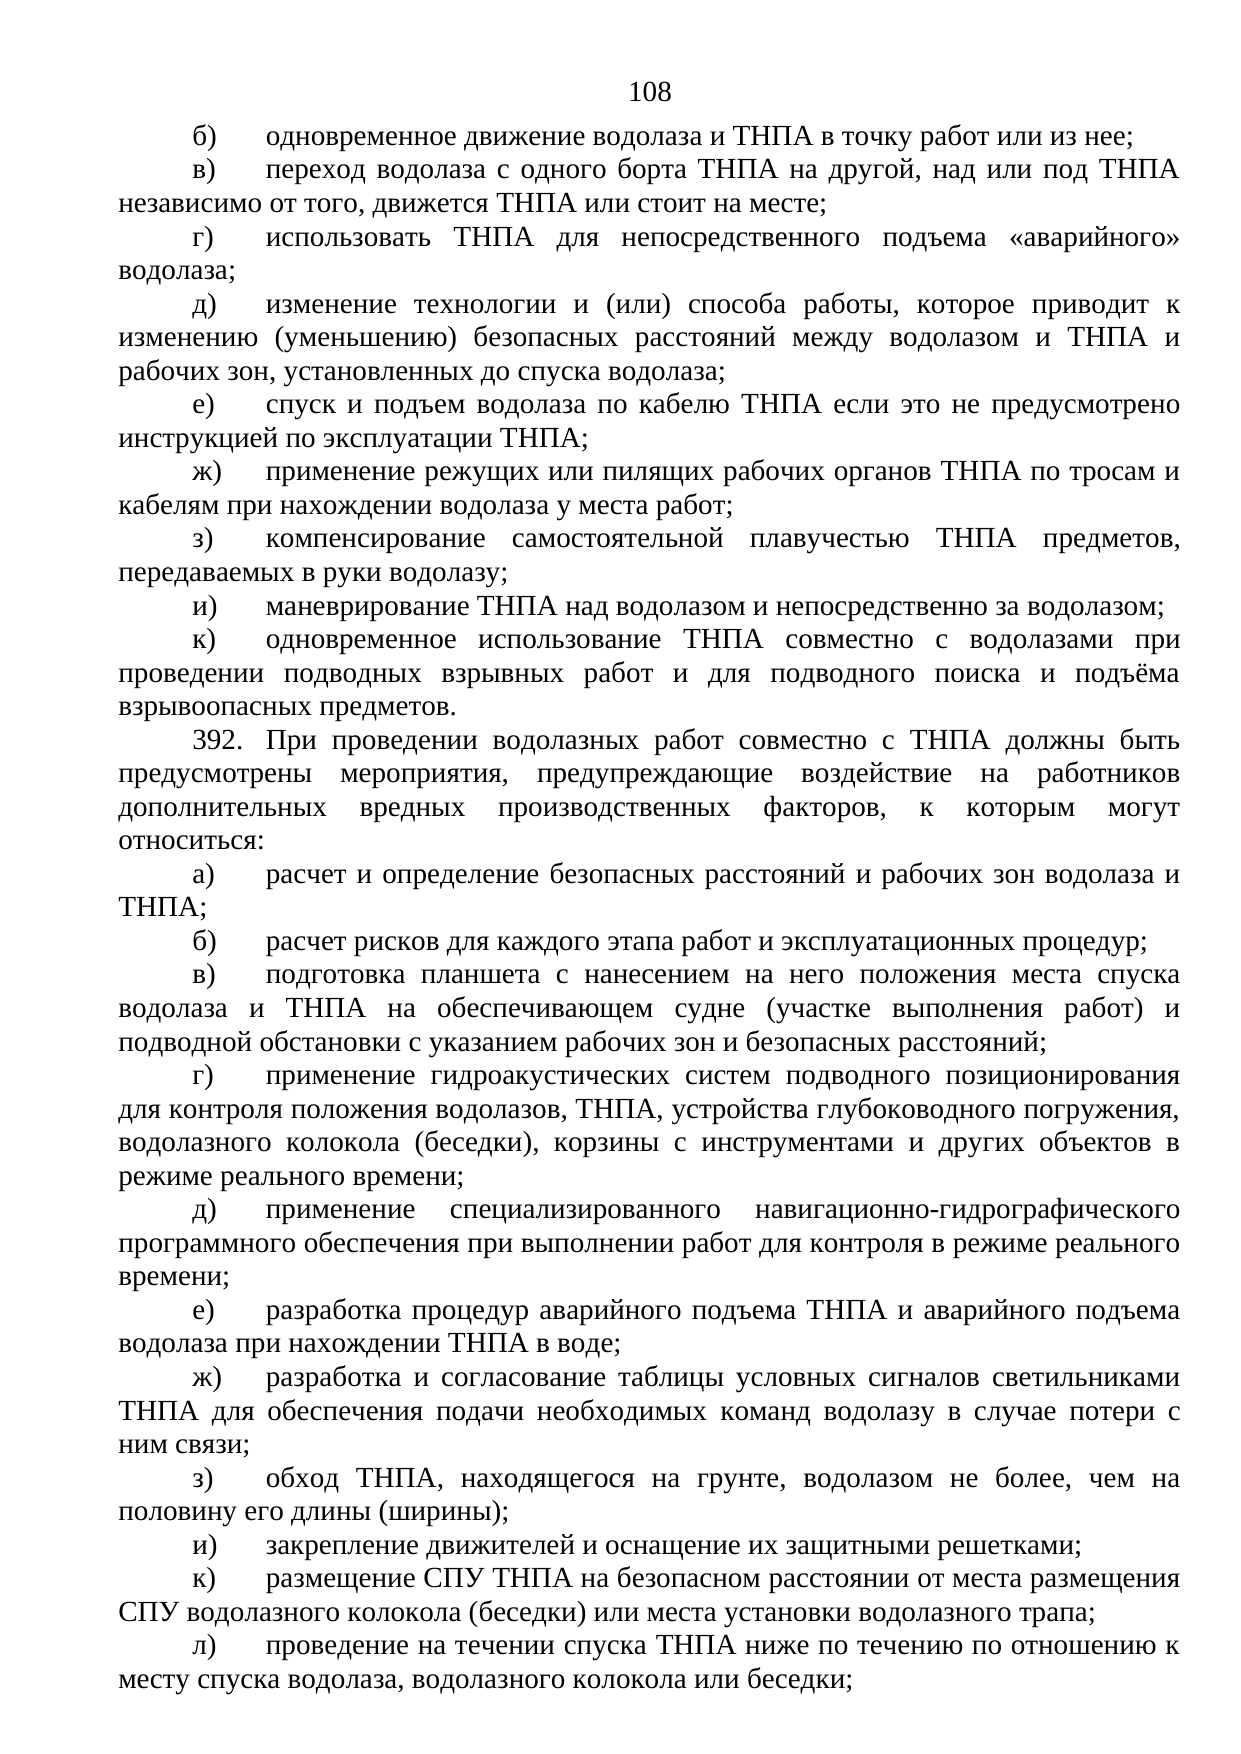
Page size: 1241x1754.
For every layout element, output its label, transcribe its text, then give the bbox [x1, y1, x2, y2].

list расчет и определение безопасных расстояний и рабочих зон водолаза и ТНПА; [118, 856, 1181, 923]
list применение режущих или пилящих рабочих органов ТНПА по тросам и кабелям при нахождении водолаза у места работ; [118, 453, 1181, 521]
list расчет рисков для каждого этапа работ и эксплуатационных процедур; [118, 923, 1181, 957]
list обход ТНПА, находящегося на грунте, водолазом не более, чем на половину его длины (ширины); [118, 1460, 1181, 1527]
list одновременное движение водолаза и ТНПА в точку работ или из нее; [118, 118, 1181, 152]
list маневрирование ТНПА над водолазом и непосредственно за водолазом; [118, 588, 1181, 621]
list При проведении водолазных работ совместно с ТНПА должны быть предусмотрены мероприятия, предупреждающие воздействие на работников дополнительных вредных производственных факторов, к которым могут относиться: [118, 722, 1181, 856]
list одновременное использование ТНПА совместно с водолазами при проведении подводных взрывных работ и для подводного поиска и подъёма взрывоопасных предметов. [118, 621, 1181, 722]
list применение гидроакустических систем подводного позиционирования для контроля положения водолазов, ТНПА, устройства глубоководного погружения, водолазного колокола (беседки), корзины с инструментами и других объектов в режиме реального времени; [118, 1057, 1181, 1191]
list использовать ТНПА для непосредственного подъема «аварийного» водолаза; [118, 219, 1181, 286]
list подготовка планшета с нанесением на него положения места спуска водолаза и ТНПА на обеспечивающем судне (участке выполнения работ) и подводной обстановки с указанием рабочих зон и безопасных расстояний; [118, 957, 1181, 1057]
list разработка процедур аварийного подъема ТНПА и аварийного подъема водолаза при нахождении ТНПА в воде; [118, 1292, 1181, 1359]
list компенсирование самостоятельной плавучестью ТНПА предметов, передаваемых в руки водолазу; [118, 521, 1181, 588]
list разработка и согласование таблицы условных сигналов светильниками ТНПА для обеспечения подачи необходимых команд водолазу в случае потери с ним связи; [118, 1359, 1181, 1460]
list размещение СПУ ТНПА на безопасном расстоянии от места размещения СПУ водолазного колокола (беседки) или места установки водолазного трапа; [118, 1560, 1181, 1627]
list переход водолаза с одного борта ТНПА на другой, над или под ТНПА независимо от того, движется ТНПА или стоит на месте; [118, 152, 1181, 219]
list применение специализированного навигационно-гидрографического программного обеспечения при выполнении работ для контроля в режиме реального времени; [118, 1191, 1181, 1292]
list закрепление движителей и оснащение их защитными решетками; [118, 1527, 1181, 1560]
list спуск и подъем водолаза по кабелю ТНПА если это не предусмотрено инструкцией по эксплуатации ТНПА; [118, 386, 1181, 453]
list изменение технологии и (или) способа работы, которое приводит к изменению (уменьшению) безопасных расстояний между водолазом и ТНПА и рабочих зон, установленных до спуска водолаза; [118, 286, 1181, 386]
list проведение на течении спуска ТНПА ниже по течению по отношению к месту спуска водолаза, водолазного колокола или беседки; [118, 1627, 1181, 1694]
